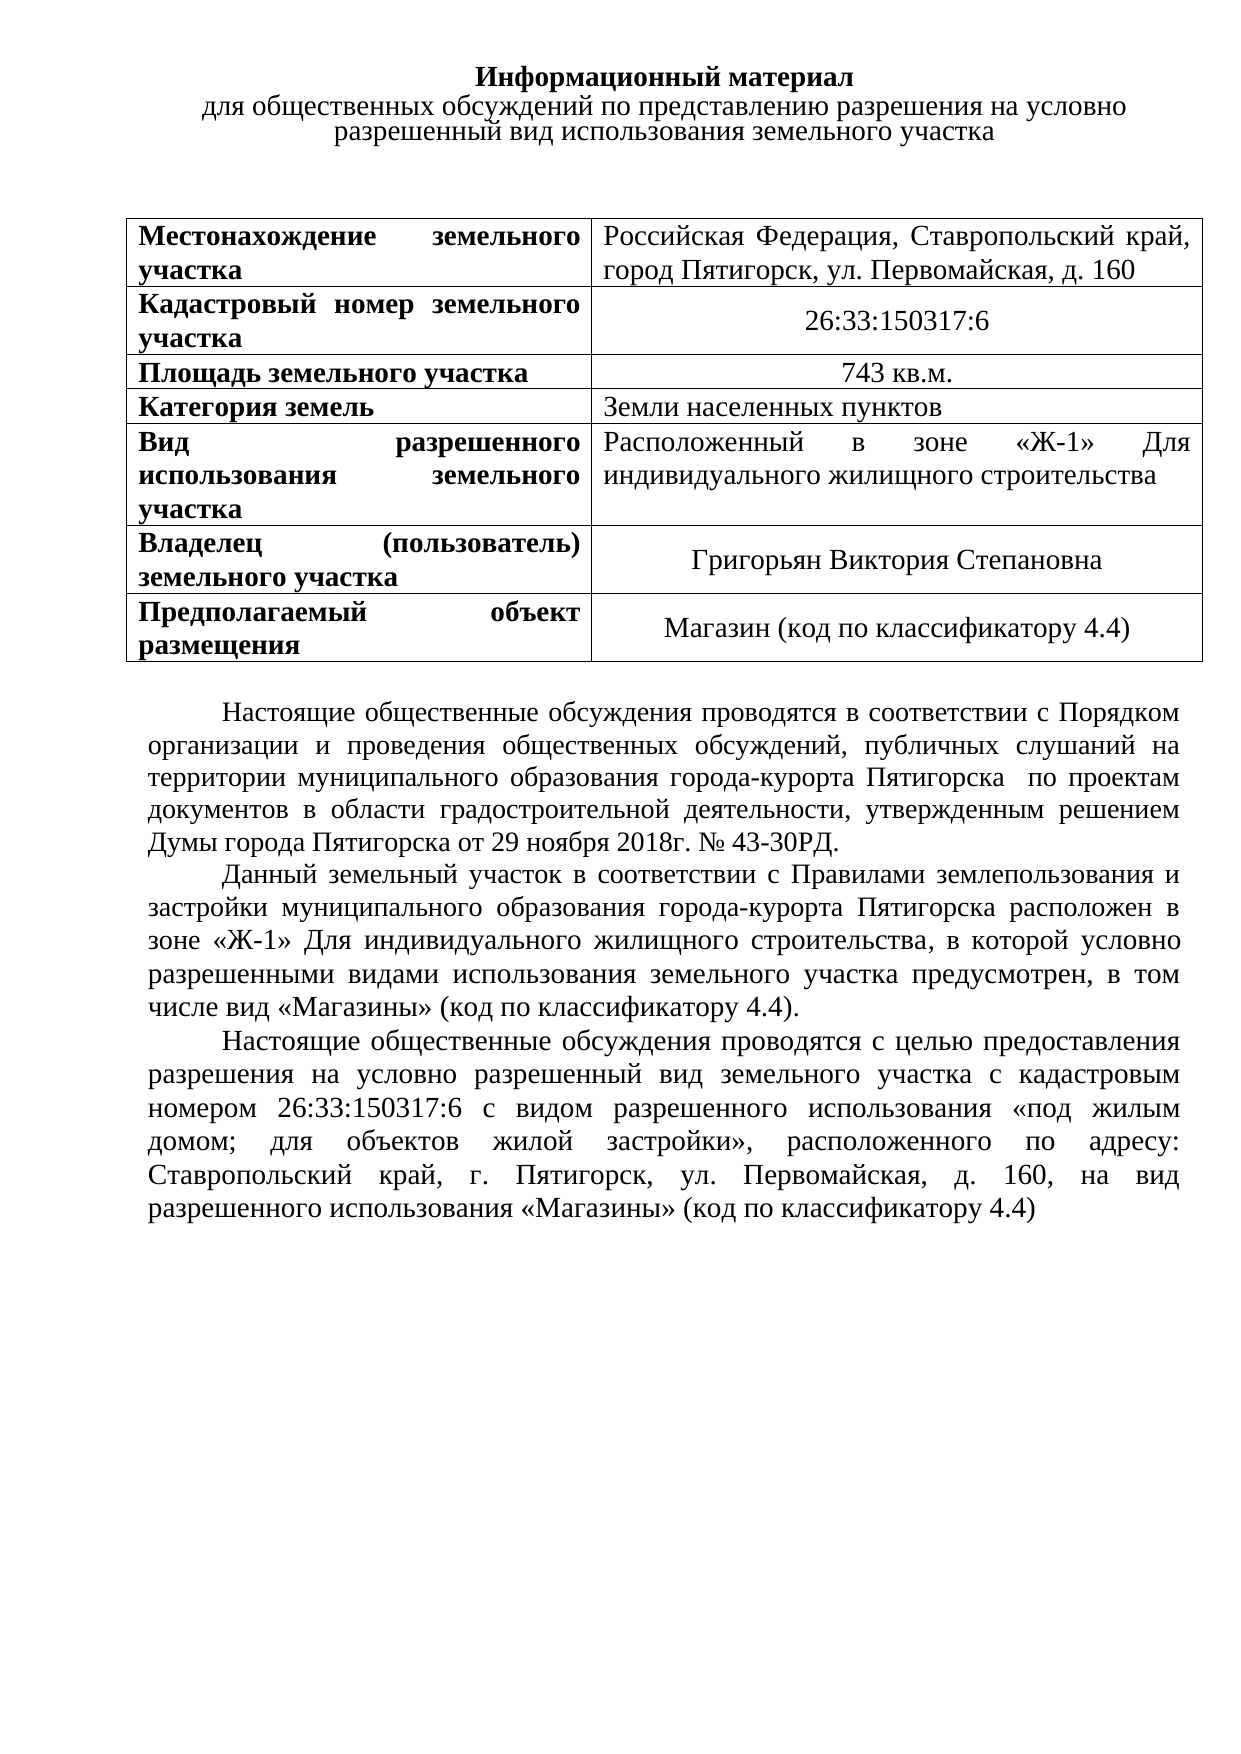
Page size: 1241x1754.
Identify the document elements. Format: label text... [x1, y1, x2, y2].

table_cell Предполагаемый объект размещения [127, 594, 591, 661]
table_cell Кадастровый номер земельного участка [127, 287, 591, 354]
text Настоящие общественные обсуждения проводятся в соответствии с Порядком организации и проведения общественных обсуждений, публичных слушаний на территории муниципального образования города-курорта Пятигорска по проектам документов в области градостроительной деятельности, утвержденным решением Думы города Пятигорска от 29 ноября 2018г. № 43-30РД. [148, 695, 1181, 857]
text для общественных обсуждений по представлению разрешения на условно разрешенный вид использования земельного участка [148, 95, 1181, 145]
table_cell Площадь земельного участка [127, 355, 591, 388]
table_cell 26:33:150317:6 [592, 287, 1202, 354]
table_header Местонахождение земельного участка [127, 219, 591, 286]
text Настоящие общественные обсуждения проводятся с целью предоставления разрешения на условно разрешенный вид земельного участка с кадастровым номером 26:33:150317:6 с видом разрешенного использования «под жилым домом; для объектов жилой застройки», расположенного по адресу: Ставропольский край, г. Пятигорск, ул. Первомайская, д. 160, на вид разрешенного использования «Магазины» (код по классификатору 4.4) [148, 1023, 1181, 1224]
text Данный земельный участок в соответствии с Правилами землепользования и застройки муниципального образования города-курорта Пятигорска расположен в зоне «Ж-1» Для индивидуального жилищного строительства, в которой условно разрешенными видами использования земельного участка предусмотрен, в том числе вид «Магазины» (код по классификатору 4.4). [148, 857, 1181, 1023]
text Информационный материал [148, 59, 1181, 93]
table_cell 743 кв.м. [592, 355, 1202, 388]
table_cell Григорьян Виктория Степановна [592, 526, 1202, 593]
table_cell Вид разрешенного использования земельного участка [127, 424, 591, 524]
table_cell Расположенный в зоне «Ж-1» Для индивидуального жилищного строительства [592, 424, 1202, 524]
table_cell Магазин (код по классификатору 4.4) [592, 594, 1202, 661]
table_cell Категория земель [127, 389, 591, 423]
table_header Российская Федерация, Ставропольский край, город Пятигорск, ул. Первомайская, д. 160 [592, 219, 1202, 286]
table_cell Владелец (пользователь) земельного участка [127, 526, 591, 593]
table_cell Земли населенных пунктов [592, 389, 1202, 423]
